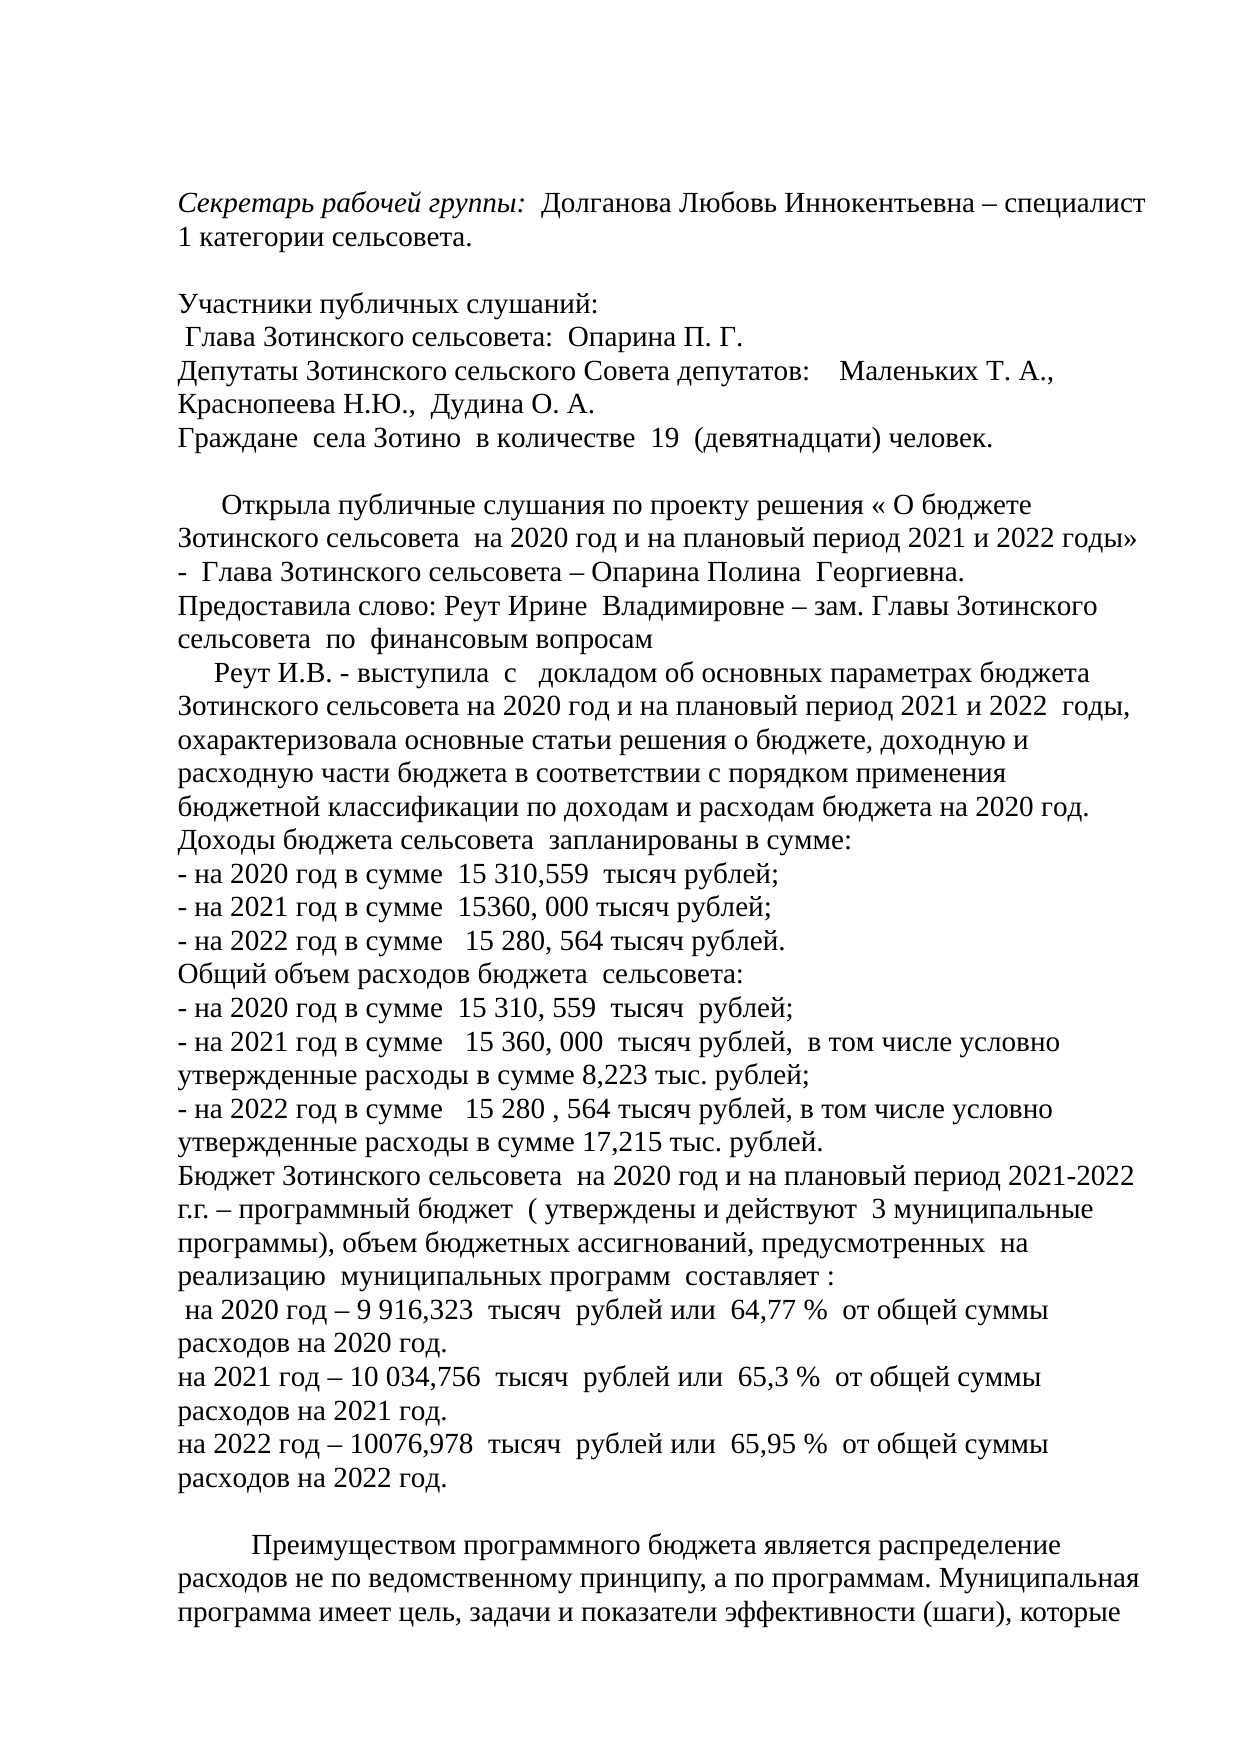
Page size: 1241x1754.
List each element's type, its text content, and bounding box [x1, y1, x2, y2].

text на 2022 год – 10076,978 тысяч рублей или 65,95 % от общей суммы расходов на 2022 год. [177, 1426, 1152, 1493]
text Предоставила слово: Реут Ирине Владимировне – зам. Главы Зотинского сельсовета по финансовым вопросам [177, 588, 1152, 655]
text - на 2021 год в сумме 15360, 000 тысяч рублей; [177, 889, 1152, 923]
text - на 2022 год в сумме 15 280 , 564 тысяч рублей, в том числе условно утвержденные расходы в сумме 17,215 тыс. рублей. [177, 1091, 1152, 1158]
text Общий объем расходов бюджета сельсовета: [177, 957, 1152, 990]
text Граждане села Зотино в количестве 19 (девятнадцати) человек. [177, 420, 1152, 453]
text Реут И.В. - выступила с докладом об основных параметрах бюджета Зотинского сельсовета на 2020 год и на плановый период 2021 и 2022 годы, охарактеризовала основные статьи решения о бюджете, доходную и расходную части бюджета в соответствии с порядком применения бюджетной классификации по доходам и расходам бюджета на 2020 год. [177, 655, 1152, 822]
text Краснопеева Н.Ю., Дудина О. А. [177, 386, 1152, 420]
text на 2021 год – 10 034,756 тысяч рублей или 65,3 % от общей суммы расходов на 2021 год. [177, 1359, 1152, 1426]
text - на 2020 год в сумме 15 310,559 тысяч рублей; [177, 856, 1152, 889]
text Депутаты Зотинского сельского Совета депутатов: Маленьких Т. А., [177, 353, 1152, 386]
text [177, 1527, 1152, 1627]
text - на 2022 год в сумме 15 280, 564 тысяч рублей. [177, 923, 1152, 957]
text Участники публичных слушаний: [177, 286, 1152, 319]
text Глава Зотинского сельсовета: Опарина П. Г. [177, 319, 1152, 353]
text - на 2021 год в сумме 15 360, 000 тысяч рублей, в том числе условно утвержденные расходы в сумме 8,223 тыс. рублей; [177, 1024, 1152, 1091]
text Бюджет Зотинского сельсовета на 2020 год и на плановый период 2021-2022 г.г. – программный бюджет ( утверждены и действуют 3 муниципальные программы), объем бюджетных ассигнований, предусмотренных на реализацию муниципальных программ составляет : [177, 1158, 1152, 1292]
text на 2020 год – 9 916,323 тысяч рублей или 64,77 % от общей суммы расходов на 2020 год. [177, 1292, 1152, 1359]
text Секретарь рабочей группы: Долганова Любовь Иннокентьевна – специалист 1 категории сельсовета. [177, 185, 1152, 252]
text - на 2020 год в сумме 15 310, 559 тысяч рублей; [177, 990, 1152, 1024]
text Открыла публичные слушания по проекту решения « О бюджете Зотинского сельсовета на 2020 год и на плановый период 2021 и 2022 годы» - Глава Зотинского сельсовета – Опарина Полина Георгиевна. [177, 487, 1152, 588]
text Доходы бюджета сельсовета запланированы в сумме: [177, 822, 1152, 856]
